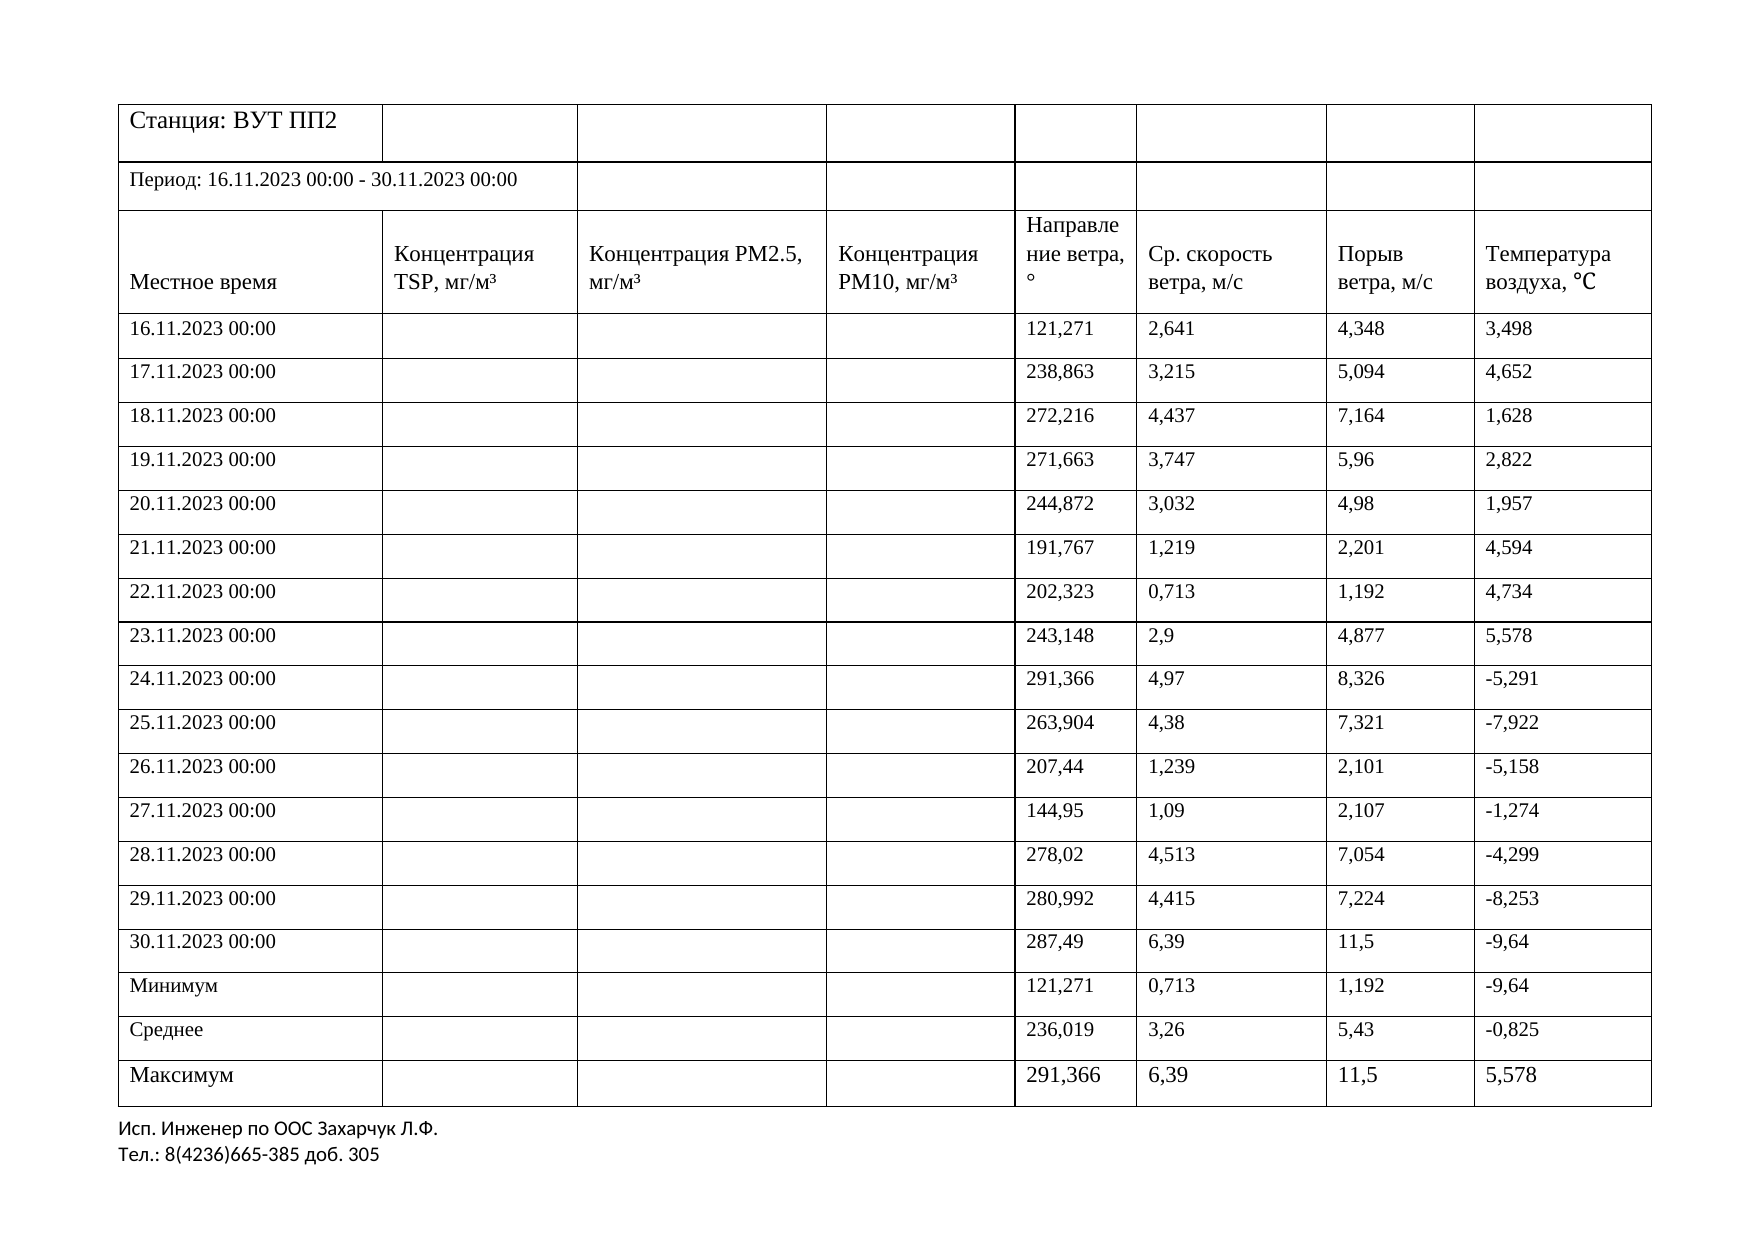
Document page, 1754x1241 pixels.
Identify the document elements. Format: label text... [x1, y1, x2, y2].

table_cell [827, 1061, 1014, 1106]
table_cell [827, 491, 1014, 534]
table_cell 263,904 [1016, 710, 1136, 753]
table_cell 3,26 [1137, 1017, 1326, 1060]
table_cell [383, 666, 577, 709]
table_cell [827, 886, 1014, 928]
table_cell 1,192 [1327, 973, 1474, 1016]
table_cell [827, 623, 1014, 665]
table_cell 238,863 [1016, 359, 1136, 402]
table_cell Порыв ветра, м/с [1327, 211, 1474, 313]
table_cell Местное время [119, 211, 382, 313]
table_cell [383, 798, 577, 841]
table_cell 243,148 [1016, 623, 1136, 665]
table_cell 280,992 [1016, 886, 1136, 928]
table_cell [383, 754, 577, 797]
table_cell Направление ветра, ° [1016, 211, 1136, 313]
table_cell Ср. скорость ветра, м/с [1137, 211, 1326, 313]
table_cell 5,094 [1327, 359, 1474, 402]
table_cell 121,271 [1016, 314, 1136, 358]
table_cell 8,326 [1327, 666, 1474, 709]
table_cell 278,02 [1016, 842, 1136, 884]
table_cell Минимум [119, 973, 382, 1016]
table_cell [383, 491, 577, 534]
table_cell [383, 1061, 577, 1106]
table_cell [383, 447, 577, 490]
table_cell [383, 973, 577, 1016]
table_cell 27.11.2023 00:00 [119, 798, 382, 841]
table_cell 30.11.2023 00:00 [119, 930, 382, 972]
table_cell [827, 535, 1014, 578]
table_cell -8,253 [1475, 886, 1651, 928]
table_cell 7,224 [1327, 886, 1474, 928]
table_cell 202,323 [1016, 579, 1136, 621]
table_cell Температура воздуха, ℃ [1475, 211, 1651, 313]
table_cell [578, 1017, 826, 1060]
table_cell Среднее [119, 1017, 382, 1060]
table_cell 1,957 [1475, 491, 1651, 534]
table_cell [578, 666, 826, 709]
table_cell [827, 973, 1014, 1016]
table_cell -7,922 [1475, 710, 1651, 753]
table_cell [578, 798, 826, 841]
table_cell [827, 842, 1014, 884]
table_cell 16.11.2023 00:00 [119, 314, 382, 358]
table_cell [827, 403, 1014, 446]
table_cell 19.11.2023 00:00 [119, 447, 382, 490]
table_cell 2,101 [1327, 754, 1474, 797]
table_cell [578, 359, 826, 402]
table_cell 3,747 [1137, 447, 1326, 490]
table_cell 11,5 [1327, 930, 1474, 972]
table_cell -9,64 [1475, 973, 1651, 1016]
table_cell [383, 314, 577, 358]
table_cell 144,95 [1016, 798, 1136, 841]
table_cell 244,872 [1016, 491, 1136, 534]
table_cell 207,44 [1016, 754, 1136, 797]
table_cell 121,271 [1016, 973, 1136, 1016]
table_cell 2,822 [1475, 447, 1651, 490]
table_cell 3,215 [1137, 359, 1326, 402]
table_cell 7,321 [1327, 710, 1474, 753]
table_cell [1475, 163, 1651, 210]
table_cell [578, 314, 826, 358]
table_cell [578, 973, 826, 1016]
table_cell [827, 447, 1014, 490]
table_cell 1,09 [1137, 798, 1326, 841]
table_cell Период: 16.11.2023 00:00 - 30.11.2023 00:00 [119, 163, 577, 210]
table_cell [578, 163, 826, 210]
table_cell [827, 710, 1014, 753]
table_cell 291,366 [1016, 1061, 1136, 1106]
table_cell 4,734 [1475, 579, 1651, 621]
table_cell 4,415 [1137, 886, 1326, 928]
table_cell [383, 359, 577, 402]
table_cell 18.11.2023 00:00 [119, 403, 382, 446]
table_cell 2,107 [1327, 798, 1474, 841]
table_cell -5,291 [1475, 666, 1651, 709]
table_header [1475, 105, 1651, 161]
table_cell 7,164 [1327, 403, 1474, 446]
table_cell 28.11.2023 00:00 [119, 842, 382, 884]
table_header [383, 105, 577, 161]
table_cell [578, 754, 826, 797]
table_cell 11,5 [1327, 1061, 1474, 1106]
table_cell 5,43 [1327, 1017, 1474, 1060]
table_cell 271,663 [1016, 447, 1136, 490]
table_cell 191,767 [1016, 535, 1136, 578]
table_cell 1,239 [1137, 754, 1326, 797]
table_cell 6,39 [1137, 1061, 1326, 1106]
table_cell [383, 886, 577, 928]
table_cell 5,96 [1327, 447, 1474, 490]
table_cell [383, 623, 577, 665]
table_cell 1,628 [1475, 403, 1651, 446]
table_cell [827, 930, 1014, 972]
table_cell [827, 579, 1014, 621]
table_cell [383, 1017, 577, 1060]
table_cell 26.11.2023 00:00 [119, 754, 382, 797]
table_cell [578, 842, 826, 884]
table_cell Концентрация TSP, мг/м³ [383, 211, 577, 313]
table_cell -4,299 [1475, 842, 1651, 884]
table_cell -9,64 [1475, 930, 1651, 972]
table_header Станция: ВУТ ПП2 [119, 105, 382, 161]
table_cell 291,366 [1016, 666, 1136, 709]
table_cell [578, 447, 826, 490]
table_cell 4,348 [1327, 314, 1474, 358]
table_cell [827, 754, 1014, 797]
table_cell 23.11.2023 00:00 [119, 623, 382, 665]
table_cell Концентрация PM10, мг/м³ [827, 211, 1014, 313]
table_cell 236,019 [1016, 1017, 1136, 1060]
table_cell 4,513 [1137, 842, 1326, 884]
table_header [1016, 105, 1136, 161]
table_cell 21.11.2023 00:00 [119, 535, 382, 578]
table_cell 24.11.2023 00:00 [119, 666, 382, 709]
table_cell [827, 314, 1014, 358]
table_cell 7,054 [1327, 842, 1474, 884]
table_cell [578, 710, 826, 753]
table_header [1137, 105, 1326, 161]
table_cell [383, 930, 577, 972]
table_cell 22.11.2023 00:00 [119, 579, 382, 621]
table_header [827, 105, 1014, 161]
table_cell 1,192 [1327, 579, 1474, 621]
table_cell 4,97 [1137, 666, 1326, 709]
table_cell 0,713 [1137, 579, 1326, 621]
table_cell [578, 579, 826, 621]
table_cell [827, 163, 1014, 210]
table_header [578, 105, 826, 161]
table_cell 4,98 [1327, 491, 1474, 534]
table_cell 287,49 [1016, 930, 1136, 972]
table_cell [578, 403, 826, 446]
table_cell 2,641 [1137, 314, 1326, 358]
table_cell 3,032 [1137, 491, 1326, 534]
table_cell [827, 798, 1014, 841]
table_cell [1016, 163, 1136, 210]
table_cell 0,713 [1137, 973, 1326, 1016]
table_cell [578, 535, 826, 578]
table_cell [578, 886, 826, 928]
table_cell 272,216 [1016, 403, 1136, 446]
table_cell 3,498 [1475, 314, 1651, 358]
table_cell 1,219 [1137, 535, 1326, 578]
table_cell 4,437 [1137, 403, 1326, 446]
table_cell [383, 842, 577, 884]
table_cell [1137, 163, 1326, 210]
table_cell [578, 1061, 826, 1106]
table_cell [827, 359, 1014, 402]
table_cell -5,158 [1475, 754, 1651, 797]
table_cell [827, 1017, 1014, 1060]
table_cell 4,652 [1475, 359, 1651, 402]
table_cell Концентрация PM2.5, мг/м³ [578, 211, 826, 313]
table_cell 4,594 [1475, 535, 1651, 578]
table_cell [383, 579, 577, 621]
table_cell -1,274 [1475, 798, 1651, 841]
table_cell [578, 623, 826, 665]
table_cell 2,9 [1137, 623, 1326, 665]
table_cell [383, 535, 577, 578]
table_header [1327, 105, 1474, 161]
table_cell 17.11.2023 00:00 [119, 359, 382, 402]
table_cell [383, 403, 577, 446]
table_cell 6,39 [1137, 930, 1326, 972]
table_cell 20.11.2023 00:00 [119, 491, 382, 534]
table_cell 4,877 [1327, 623, 1474, 665]
table_cell 29.11.2023 00:00 [119, 886, 382, 928]
table_cell [827, 666, 1014, 709]
table_cell 2,201 [1327, 535, 1474, 578]
table_cell 5,578 [1475, 623, 1651, 665]
table_cell [578, 930, 826, 972]
table_cell [578, 491, 826, 534]
table_cell -0,825 [1475, 1017, 1651, 1060]
table_cell [383, 710, 577, 753]
table_cell 4,38 [1137, 710, 1326, 753]
table_cell 25.11.2023 00:00 [119, 710, 382, 753]
table_cell Максимум [119, 1061, 382, 1106]
table_cell 5,578 [1475, 1061, 1651, 1106]
table_cell [1327, 163, 1474, 210]
